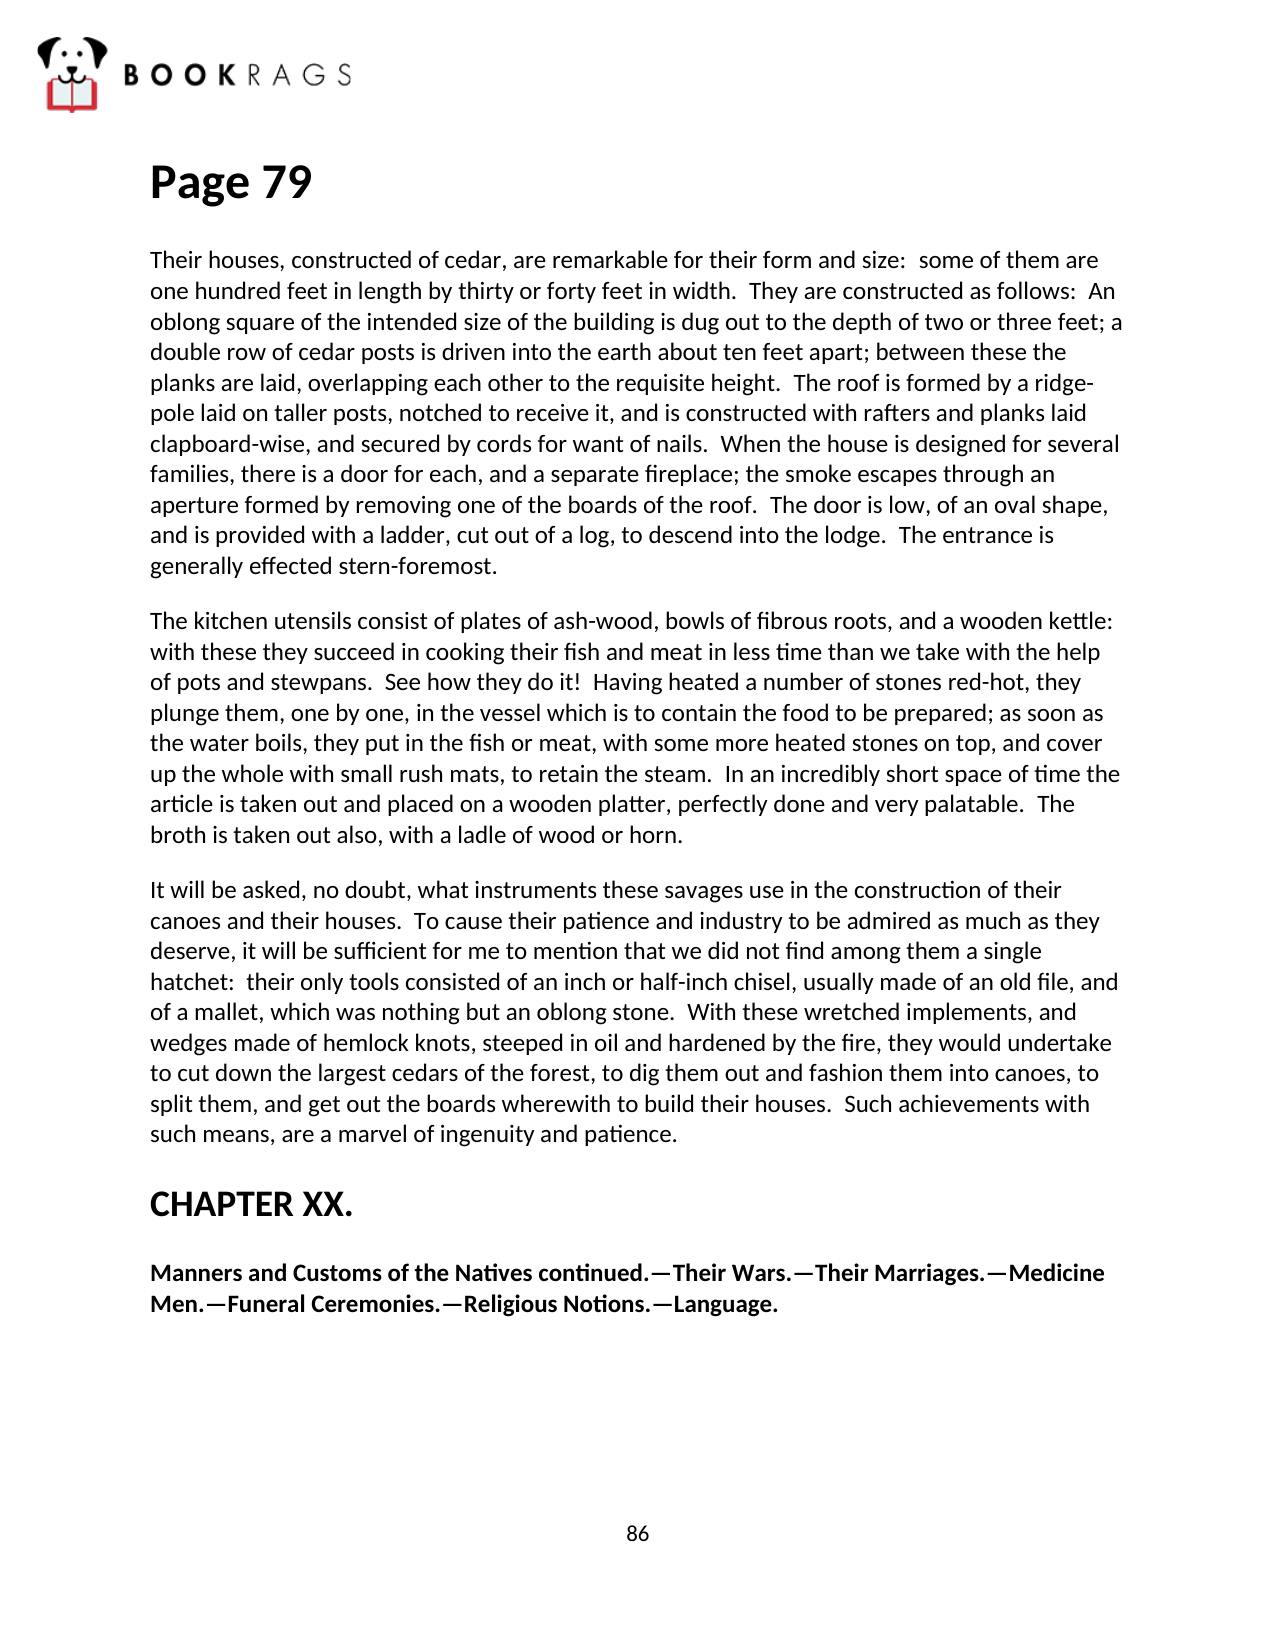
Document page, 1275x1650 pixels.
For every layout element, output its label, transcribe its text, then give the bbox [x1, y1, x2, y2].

text CHAPTER XX. [150, 1180, 1125, 1226]
text Page 79 [150, 150, 1125, 211]
text The kitchen utensils consist of plates of ash-wood, bowls of fibrous roots, and a wooden kettle: with these they succeed in cooking their fish and meat in less time than we take with the help of pots and stewpans. See how they do it! Having heated a number of stones red-hot, they plunge them, one by one, in the vessel which is to contain the food to be prepared; as soon as the water boils, they put in the fish or meat, with some more heated stones on top, and cover up the whole with small rush mats, to retain the steam. In an incredibly short space of time the article is taken out and placed on a wooden platter, perfectly done and very palatable. The broth is taken out also, with a ladle of wood or horn. [150, 605, 1125, 849]
picture [37, 37, 351, 113]
text Manners and Customs of the Natives continued.—­Their Wars.—­Their Marriages.—­Medicine Men.—­Funeral Ceremonies.—­Religious Notions.—­Language. [150, 1257, 1125, 1318]
text Their houses, constructed of cedar, are remarkable for their form and size: some of them are one hundred feet in length by thirty or forty feet in width. They are constructed as follows: An oblong square of the intended size of the building is dug out to the depth of two or three feet; a double row of cedar posts is driven into the earth about ten feet apart; between these the planks are laid, overlapping each other to the requisite height. The roof is formed by a ridge-pole laid on taller posts, notched to receive it, and is constructed with rafters and planks laid clapboard-wise, and secured by cords for want of nails. When the house is designed for several families, there is a door for each, and a separate fireplace; the smoke escapes through an aperture formed by removing one of the boards of the roof. The door is low, of an oval shape, and is provided with a ladder, cut out of a log, to descend into the lodge. The entrance is generally effected stern-foremost. [150, 244, 1125, 580]
text It will be asked, no doubt, what instruments these savages use in the construction of their canoes and their houses. To cause their patience and industry to be admired as much as they deserve, it will be sufficient for me to mention that we did not find among them a single hatchet: their only tools consisted of an inch or half-inch chisel, usually made of an old file, and of a mallet, which was nothing but an oblong stone. With these wretched implements, and wedges made of hemlock knots, steeped in oil and hardened by the fire, they would undertake to cut down the largest cedars of the forest, to dig them out and fashion them into canoes, to split them, and get out the boards wherewith to build their houses. Such achievements with such means, are a marvel of ingenuity and patience. [150, 874, 1125, 1149]
